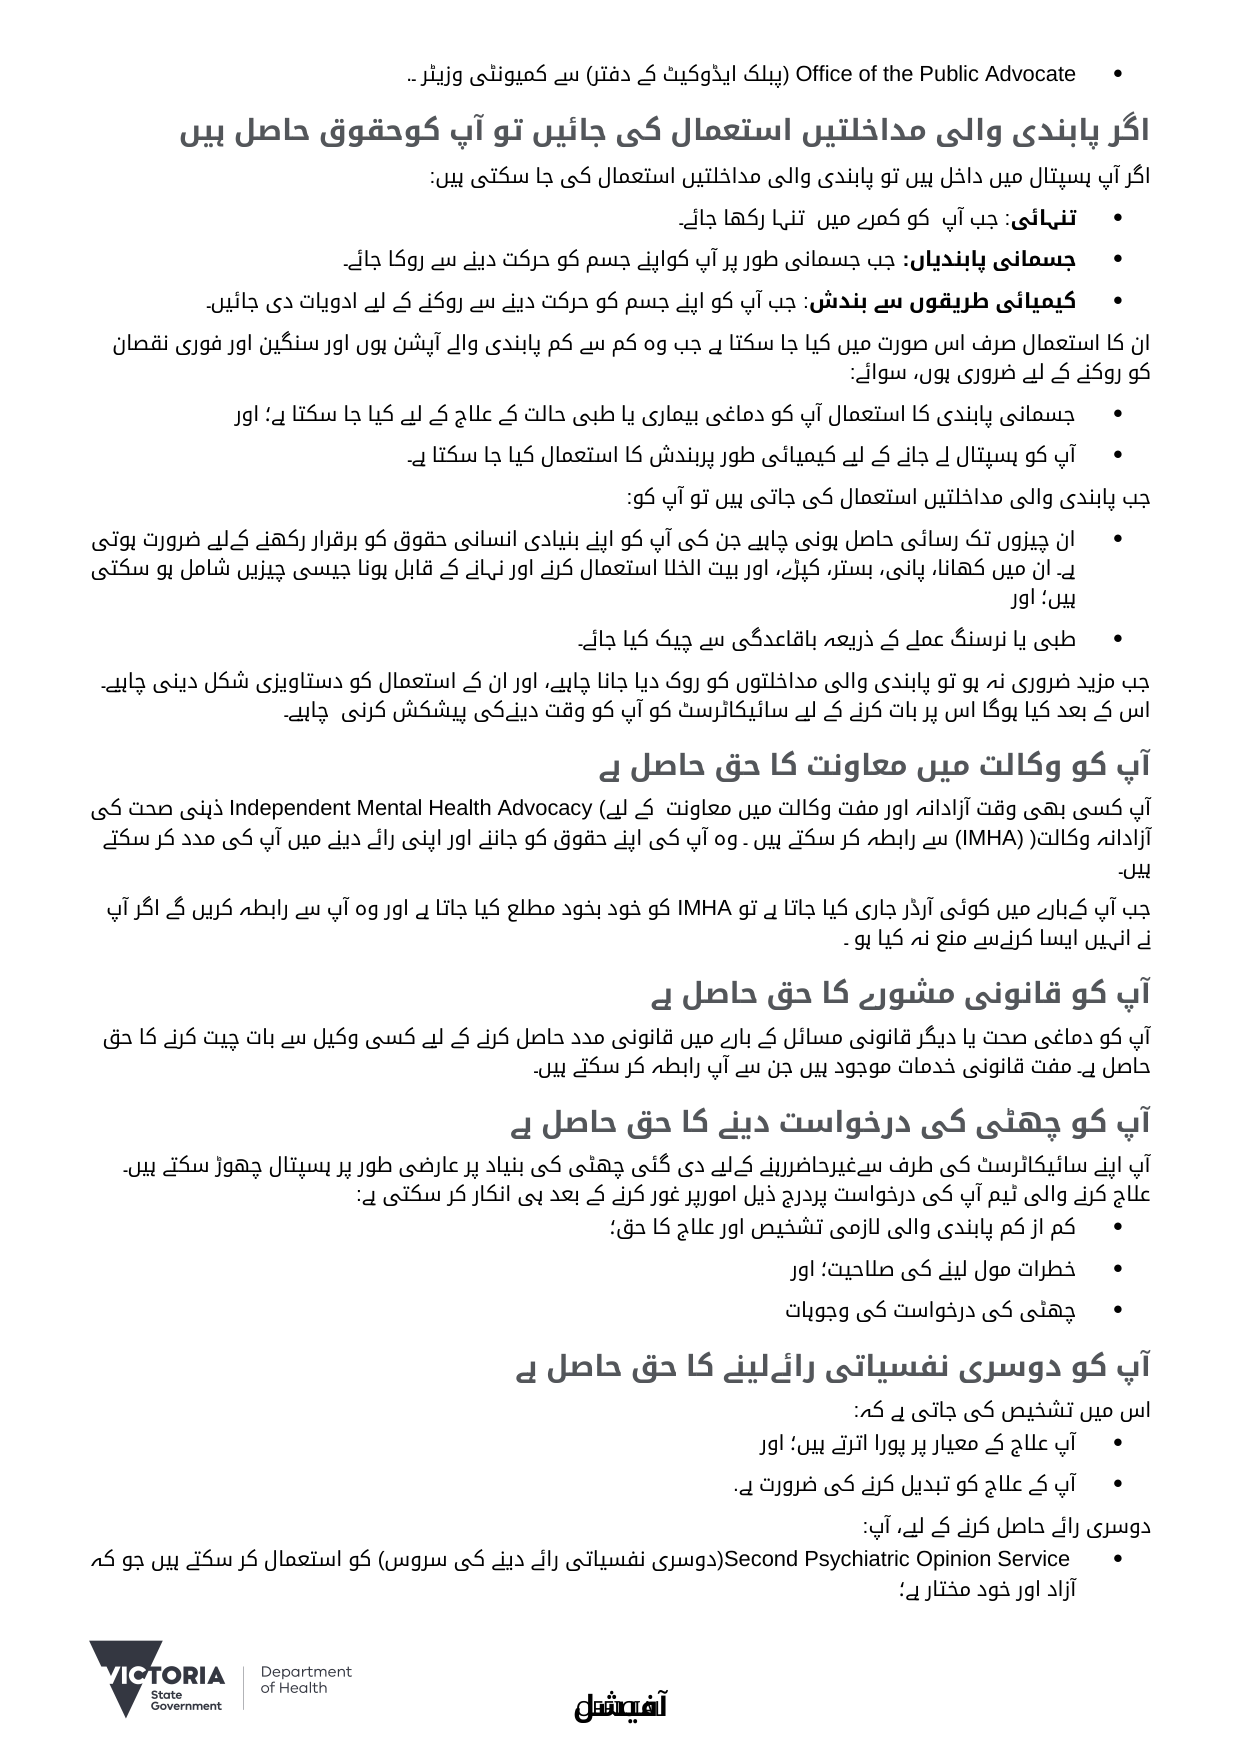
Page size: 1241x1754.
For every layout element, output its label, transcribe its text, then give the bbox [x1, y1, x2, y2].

text جب مزید ضروری نہ ہو تو پابندی والی مداخلتوں کو روک دیا جانا چاہیے، اور ان کے استعمال کو دستاویزی شکل دینی چاہیے۔ اس کے بعد کیا ہوگا اس پر بات کرنے کے لیے سائیکاٹرسٹ کو آپ کو وقت دینےکی پیشکش کرنی چاہیے۔ [89, 663, 1152, 722]
subtitle اگر پابندی والی مداخلتیں استعمال کی جائیں تو آپ کوحقوق حاصل ہیں [89, 111, 1152, 147]
subtitle آپ کو دوسری نفسیاتی رائےلینے کا حق حاصل ہے [89, 1348, 1152, 1383]
list کم از کم پابندی والی لازمی تشخیص اور علاج کا حق؛ [89, 1210, 1114, 1239]
list آپ علاج کے معیار پر پورا اترتے ہیں؛ اور [89, 1426, 1114, 1455]
list آپ کو ہسپتال لے جانے کے لیے کیمیائی طور پربندش کا استعمال کیا جا سکتا ہے۔ [89, 438, 1114, 467]
text ان کا استعمال صرف اس صورت میں کیا جا سکتا ہے جب وہ کم سے کم پابندی والے آپشن ہوں اور سنگین اور فوری نقصان کو روکنے کے لیے ضروری ہوں، سوائے: [89, 326, 1152, 384]
text آپ کسی بھی وقت آزادانہ اور مفت وکالت میں معاونت کے لیے) Independent Mental Health Advocacy ذہنی صحت کی آزادانہ وکالت( (IMHA) سے رابطہ کر سکتے ہیں ۔ وہ آپ کی اپنے حقوق کو جاننے اور اپنی رائے دینے میں آپ کی مدد کر سکتے ہیں۔ [89, 791, 1152, 879]
list دوسری رائے حاصل کرنے کے لیے، آپ: [89, 1509, 1152, 1538]
list تنہائی: جب آپ کو کمرے میں تنہا رکھا جائے۔ [89, 201, 1114, 230]
subtitle آپ کو قانونی مشورے کا حق حاصل ہے [89, 975, 1152, 1010]
list جسمانی پابندیاں: جب جسمانی طور پر آپ کواپنے جسم کو حرکت دینے سے روکا جائے۔ [89, 242, 1114, 272]
list چھٹی کی درخواست کی وجوہات [89, 1293, 1114, 1323]
list اس میں تشخیص کی جاتی ہے کہ: [89, 1392, 1152, 1422]
list آپ کے علاج کو تبدیل کرنے کی ضرورت ہے. [89, 1467, 1114, 1497]
list Second Psychiatric Opinion Service(دوسری نفسیاتی رائے دینے کی سروس) کو استعمال کر سکتے ہیں جو کہ آزاد اور خود مختار ہے؛ [89, 1542, 1114, 1601]
subtitle آپ کو چھٹی کی درخواست دینے کا حق حاصل ہے [89, 1103, 1152, 1138]
list Office of the Public Advocate (پبلک ایڈوکیٹ کے دفتر) سے کمیونٹی وزیٹر ۔. [89, 57, 1114, 86]
picture [0, 1595, 1241, 1754]
list کیمیائی طریقوں سے بندش: جب آپ کو اپنے جسم کو حرکت دینے سے روکنے کے لیے ادویات دی جائیں۔ [89, 284, 1114, 313]
text جب آپ کےبارے میں کوئی آرڈر جاری کیا جاتا ہے تو IMHA کو خود بخود مطلع کیا جاتا ہے اور وہ آپ سے رابطہ کریں گے اگر آپ نے انہیں ایسا کرنےسے منع نہ کیا ہو ۔ [89, 891, 1152, 950]
list آپ اپنے سائیکاٹرسٹ کی طرف سےغیرحاضررہنے کےلیے دی گئی چھٹی کی بنیاد پر عارضی طور پر ہسپتال چھوڑ سکتے ہیں۔ علاج کرنے والی ٹیم آپ کی درخواست پردرج ذیل امورپر غور کرنے کے بعد ہی انکار کر سکتی ہے: [89, 1148, 1152, 1206]
text اگر آپ ہسپتال میں داخل ہیں تو پابندی والی مداخلتیں استعمال کی جا سکتی ہیں: [89, 159, 1152, 188]
list طبی یا نرسنگ عملے کے ذریعہ باقاعدگی سے چیک کیا جائے۔ [89, 622, 1114, 651]
text آپ کو دماغی صحت یا دیگر قانونی مسائل کے بارے میں قانونی مدد حاصل کرنے کے لیے کسی وکیل سے بات چیت کرنے کا حق حاصل ہے۔ مفت قانونی خدمات موجود ہیں جن سے آپ رابطہ کر سکتے ہیں۔ [89, 1019, 1152, 1078]
list ان چیزوں تک رسائی حاصل ہونی چاہیے جن کی آپ کو اپنے بنیادی انسانی حقوق کو برقرار رکھنے کےلیے ضرورت ہوتی ہے۔ ان میں کھانا، پانی، بستر، کپڑے، اور بیت الخلا استعمال کرنے اور نہانے کے قابل ہونا جیسی چیزیں شامل ہو سکتی ہیں؛ اور [89, 522, 1114, 609]
list خطرات مول لینے کی صلاحیت؛ اور [89, 1252, 1114, 1281]
list جسمانی پابندی کا استعمال آپ کو دماغی بیماری یا طبی حالت کے علاج کے لیے کیا جا سکتا ہے؛ اور [89, 397, 1114, 426]
text جب پابندی والی مداخلتیں استعمال کی جاتی ہیں تو آپ کو: [89, 480, 1152, 509]
subtitle آپ کو وکالت میں معاونت کا حق حاصل ہے [89, 747, 1152, 782]
